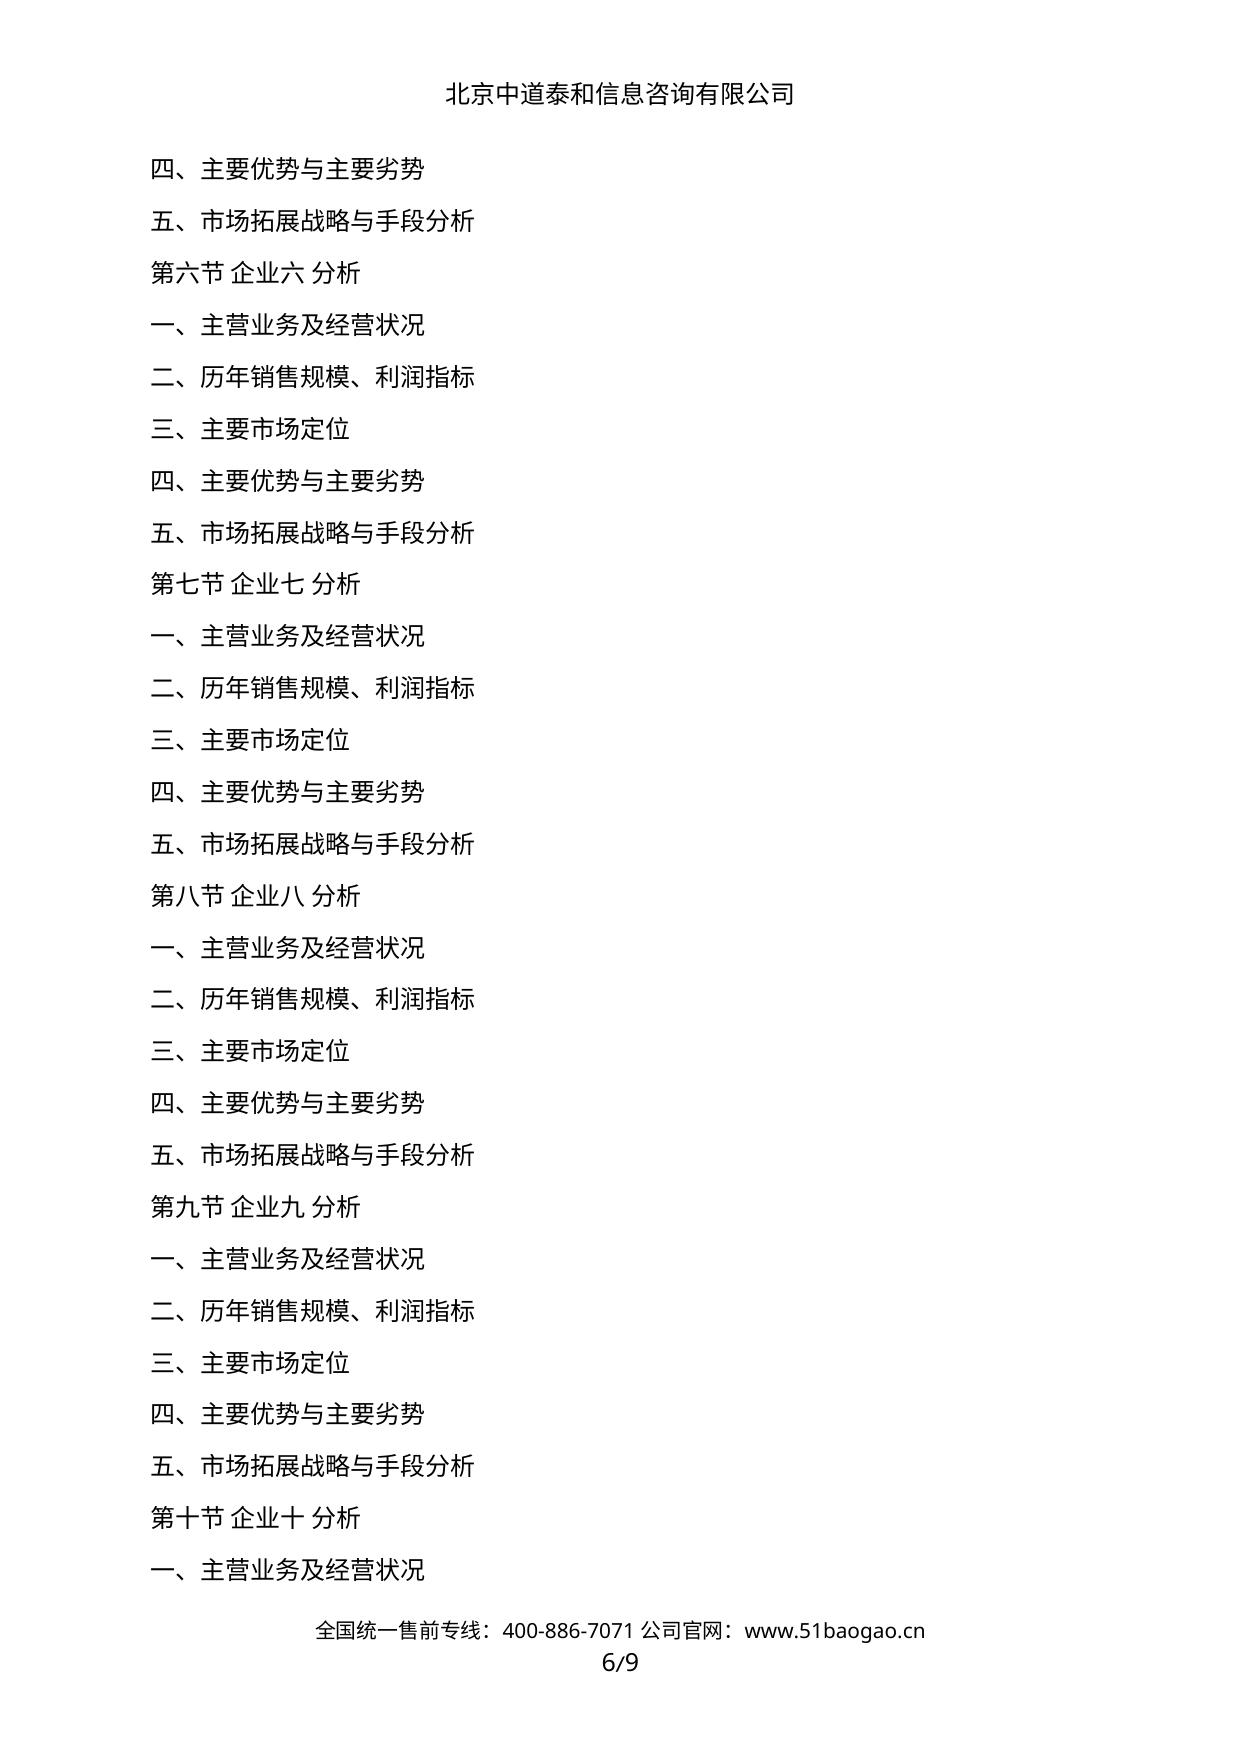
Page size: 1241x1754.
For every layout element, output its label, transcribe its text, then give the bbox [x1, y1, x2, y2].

text 三、主要市场定位 [150, 721, 1090, 757]
text 三、主要市场定位 [150, 1343, 1090, 1379]
text 第七节 企业七 分析 [150, 565, 1090, 601]
text 第八节 企业八 分析 [150, 876, 1090, 912]
text 二、历年销售规模、利润指标 [150, 669, 1090, 705]
text 第六节 企业六 分析 [150, 254, 1090, 290]
text 一、主营业务及经营状况 [150, 928, 1090, 964]
text 四、主要优势与主要劣势 [150, 1395, 1090, 1431]
text 三、主要市场定位 [150, 1032, 1090, 1068]
text 三、主要市场定位 [150, 409, 1090, 446]
text 一、主营业务及经营状况 [150, 306, 1090, 342]
text 第十节 企业十 分析 [150, 1499, 1090, 1535]
text 四、主要优势与主要劣势 [150, 772, 1090, 809]
text 四、主要优势与主要劣势 [150, 1084, 1090, 1120]
text 五、市场拓展战略与手段分析 [150, 824, 1090, 861]
text 四、主要优势与主要劣势 [150, 461, 1090, 497]
text 五、市场拓展战略与手段分析 [150, 1447, 1090, 1483]
text 一、主营业务及经营状况 [150, 617, 1090, 653]
text 二、历年销售规模、利润指标 [150, 1291, 1090, 1327]
text 四、主要优势与主要劣势 [150, 150, 1090, 186]
text 一、主营业务及经营状况 [150, 1239, 1090, 1276]
text 二、历年销售规模、利润指标 [150, 357, 1090, 394]
text 五、市场拓展战略与手段分析 [150, 1136, 1090, 1172]
text 五、市场拓展战略与手段分析 [150, 202, 1090, 238]
text 第九节 企业九 分析 [150, 1187, 1090, 1224]
text 五、市场拓展战略与手段分析 [150, 513, 1090, 549]
text 一、主营业务及经营状况 [150, 1551, 1090, 1587]
text 二、历年销售规模、利润指标 [150, 980, 1090, 1016]
